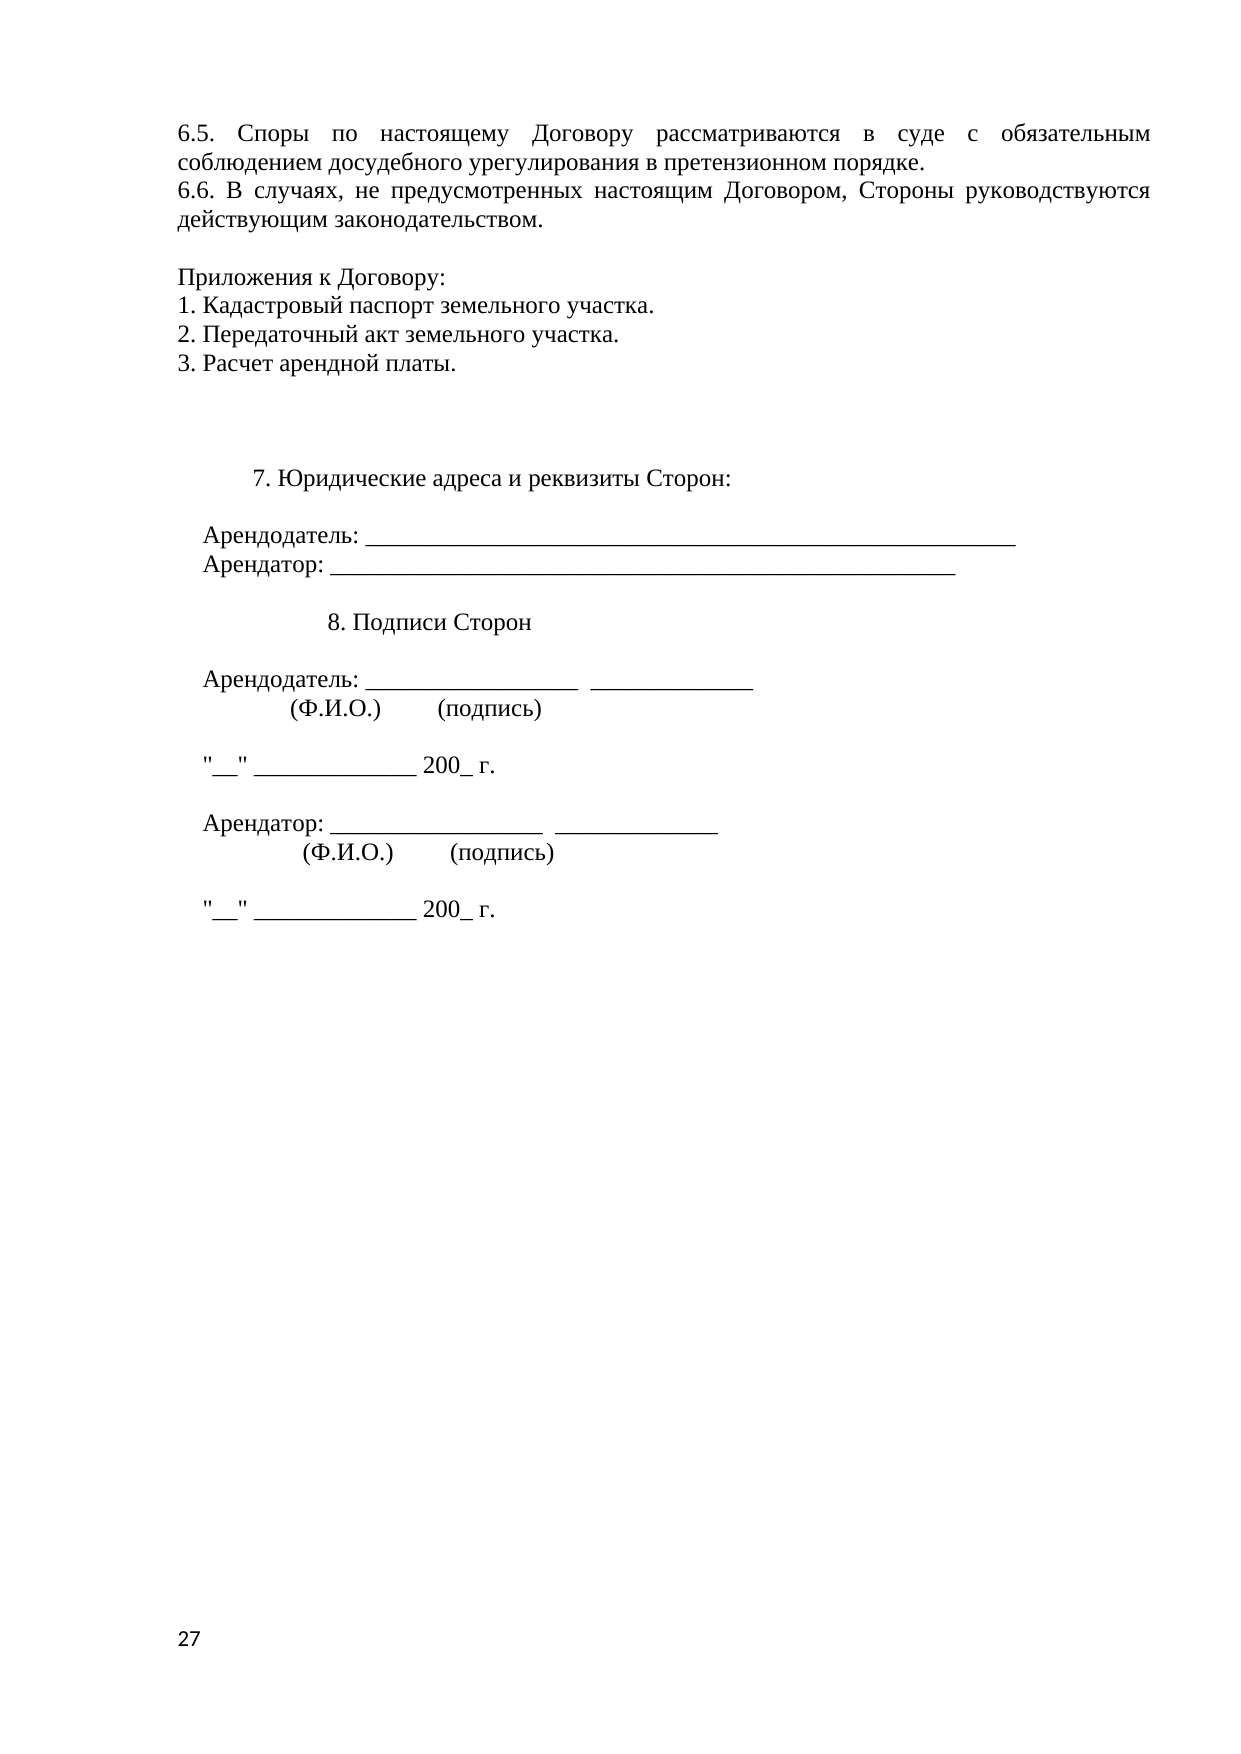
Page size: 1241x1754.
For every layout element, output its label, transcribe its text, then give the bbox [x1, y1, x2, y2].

text Приложения к Договору: [177, 262, 1152, 291]
text "__" _____________ 200_ г. [177, 894, 1152, 923]
text 7. Юридические адреса и реквизиты Сторон: [177, 463, 1152, 492]
text 6.6. В случаях, не предусмотренных настоящим Договором, Стороны руководствуются действующим законодательством. [177, 176, 1152, 233]
text Арендатор: _________________ _____________ [177, 808, 1152, 837]
text Арендодатель: ____________________________________________________ [177, 521, 1152, 549]
text (Ф.И.О.) (подпись) [177, 693, 1152, 722]
text 1. Кадастровый паспорт земельного участка. [177, 291, 1152, 319]
text 2. Передаточный акт земельного участка. [177, 319, 1152, 348]
text 3. Расчет арендной платы. [177, 348, 1152, 377]
text (Ф.И.О.) (подпись) [177, 837, 1152, 866]
text Арендатор: __________________________________________________ [177, 549, 1152, 578]
text 8. Подписи Сторон [177, 607, 1152, 636]
text Арендодатель: _________________ _____________ [177, 664, 1152, 693]
text "__" _____________ 200_ г. [177, 751, 1152, 779]
text 6.5. Споры по настоящему Договору рассматриваются в суде с обязательным соблюдением досудебного урегулирования в претензионном порядке. [177, 118, 1152, 176]
